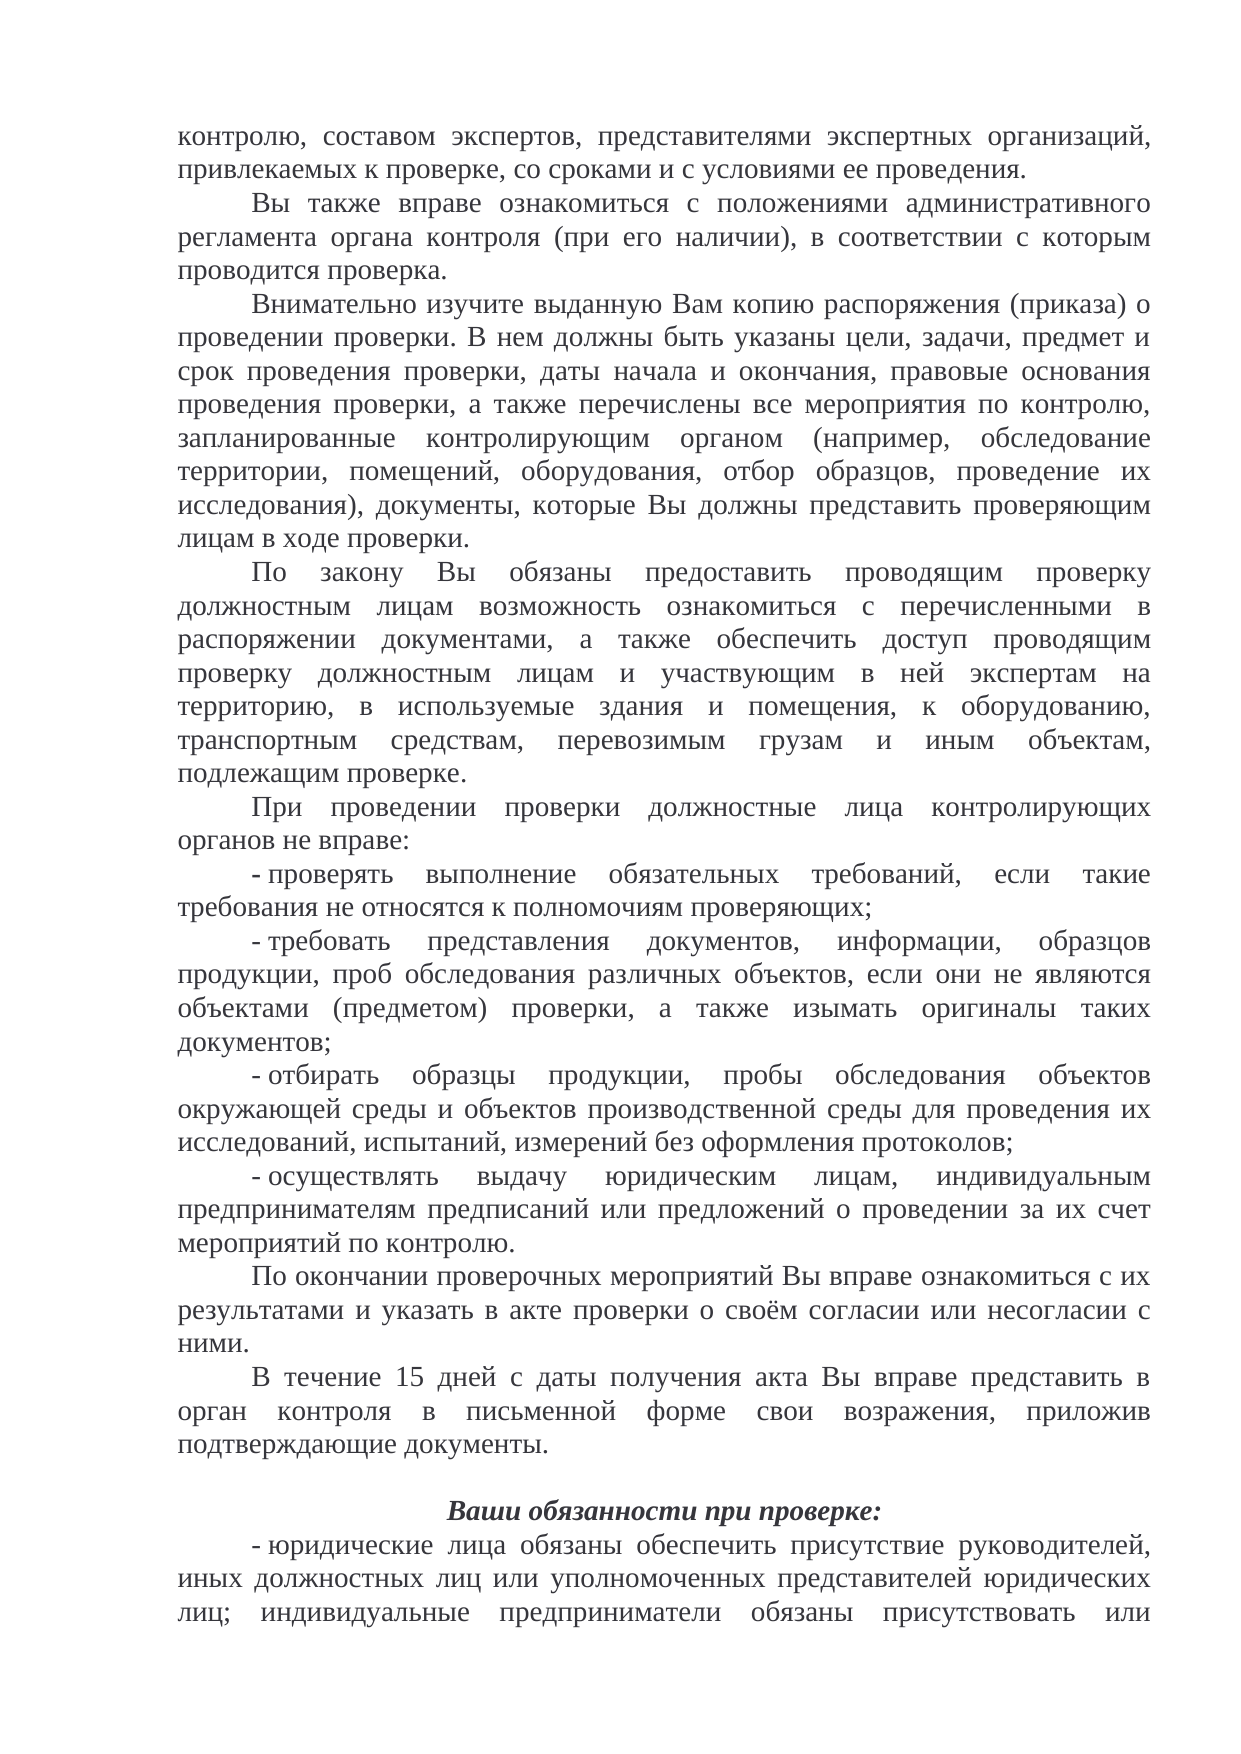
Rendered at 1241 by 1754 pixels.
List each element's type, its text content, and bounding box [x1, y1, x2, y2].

text - требовать представления документов, информации, образцов продукции, проб обследования различных объектов, если они не являются объектами (предметом) проверки, а также изымать оригиналы таких документов; [177, 923, 1152, 1057]
text Внимательно изучите выданную Вам копию распоряжения (приказа) о проведении проверки. В нем должны быть указаны цели, задачи, предмет и срок проведения проверки, даты начала и окончания, правовые основания проведения проверки, а также перечислены все мероприятия по контролю, запланированные контролирующим органом (например, обследование территории, помещений, оборудования, отбор образцов, проведение их исследования), документы, которые Вы должны представить проверяющим лицам в ходе проверки. [177, 286, 1152, 554]
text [177, 118, 1152, 185]
text В течение 15 дней с даты получения акта Вы вправе представить в орган контроля в письменной форме свои возражения, приложив подтверждающие документы. [177, 1359, 1152, 1460]
text - проверять выполнение обязательных требований, если такие требования не относятся к полномочиям проверяющих; [177, 856, 1152, 923]
text По окончании проверочных мероприятий Вы вправе ознакомиться с их результатами и указать в акте проверки о своём согласии или несогласии с ними. [177, 1258, 1152, 1359]
text - осуществлять выдачу юридическим лицам, индивидуальным предпринимателям предписаний или предложений о проведении за их счет мероприятий по контролю. [177, 1158, 1152, 1258]
text Ваши обязанности при проверке: [177, 1493, 1152, 1527]
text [177, 1527, 1152, 1627]
text Вы также вправе ознакомиться с положениями административного регламента органа контроля (при его наличии), в соответствии с которым проводится проверка. [177, 185, 1152, 286]
text При проведении проверки должностные лица контролирующих органов не вправе: [177, 789, 1152, 856]
text По закону Вы обязаны предоставить проводящим проверку должностным лицам возможность ознакомиться с перечисленными в распоряжении документами, а также обеспечить доступ проводящим проверку должностным лицам и участвующим в ней экспертам на территорию, в используемые здания и помещения, к оборудованию, транспортным средствам, перевозимым грузам и иным объектам, подлежащим проверке. [177, 554, 1152, 789]
text - отбирать образцы продукции, пробы обследования объектов окружающей среды и объектов производственной среды для проведения их исследований, испытаний, измерений без оформления протоколов; [177, 1057, 1152, 1158]
